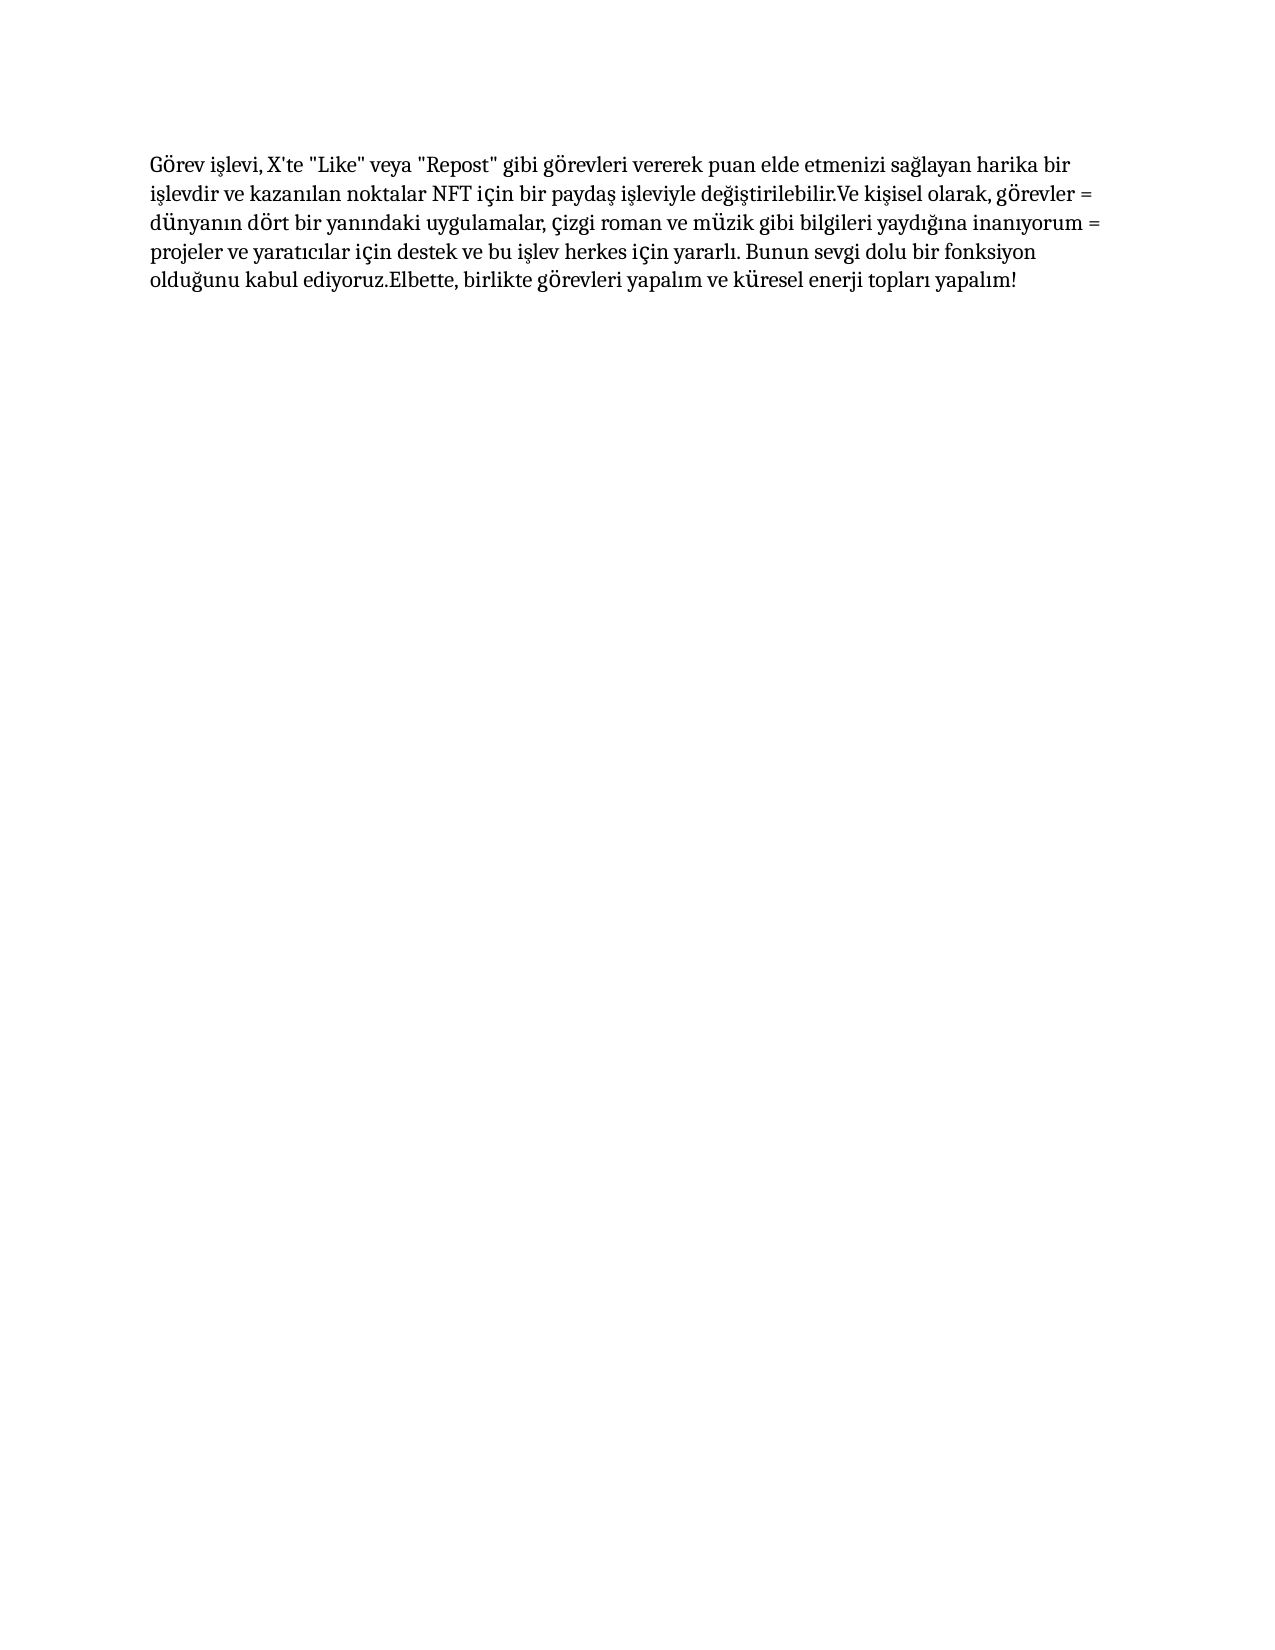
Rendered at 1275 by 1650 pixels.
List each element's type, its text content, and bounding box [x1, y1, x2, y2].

text Görev işlevi, X'te "Like" veya "Repost" gibi görevleri vererek puan elde etmenizi sağlayan harika bir işlevdir ve kazanılan noktalar NFT için bir paydaş işleviyle değiştirilebilir.Ve kişisel olarak, görevler = dünyanın dört bir yanındaki uygulamalar, çizgi roman ve müzik gibi bilgileri yaydığına inanıyorum = projeler ve yaratıcılar için destek ve bu işlev herkes için yararlı. Bunun sevgi dolu bir fonksiyon olduğunu kabul ediyoruz.Elbette, birlikte görevleri yapalım ve küresel enerji topları yapalım! [150, 150, 1125, 294]
